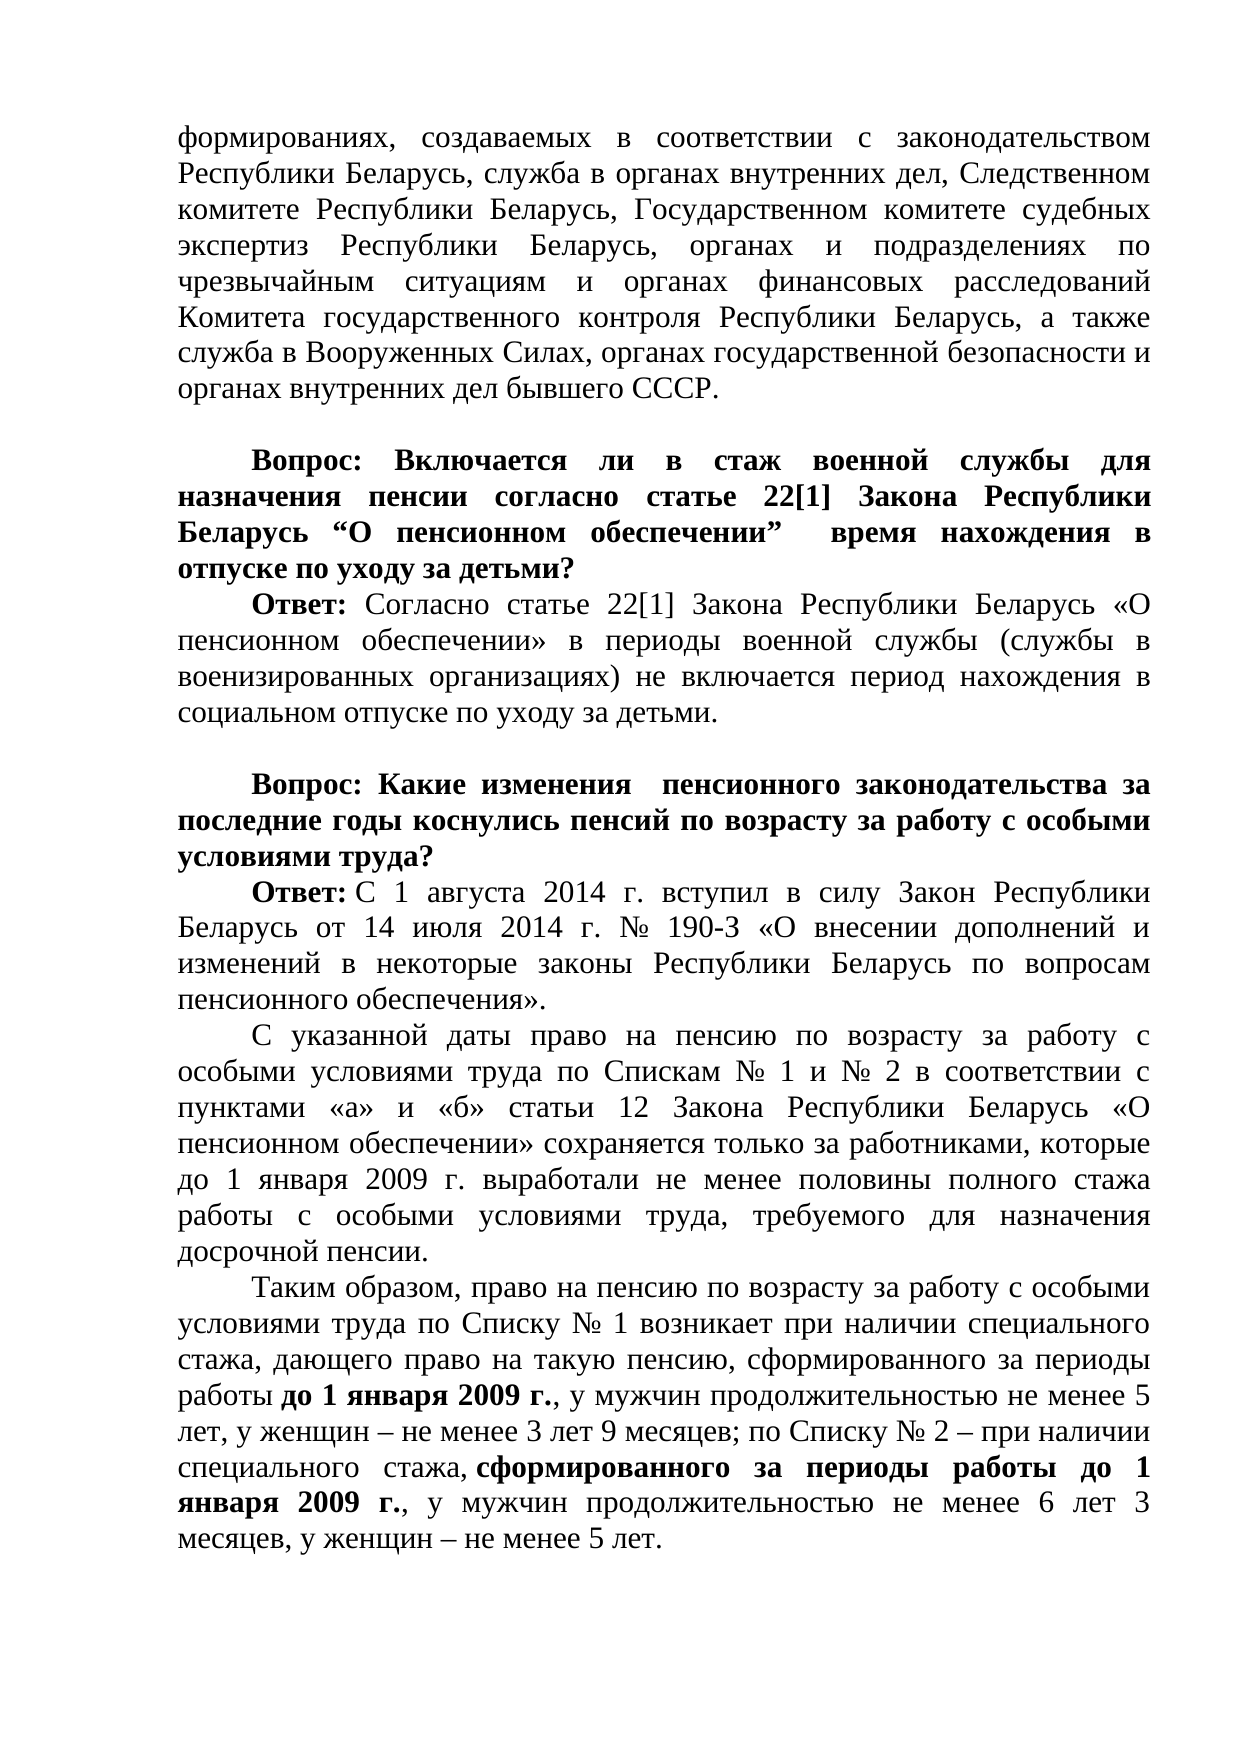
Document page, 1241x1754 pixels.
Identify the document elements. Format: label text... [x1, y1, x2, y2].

text Ответ: С 1 августа 2014 г. вступил в силу Закон Республики Беларусь от 14 июля 2014 г. № 190-З «О внесении дополнений и изменений в некоторые законы Республики Беларусь по вопросам пенсионного обеспечения». [177, 873, 1152, 1017]
text Ответ: Согласно статье 22[1] Закона Республики Беларусь «О пенсионном обеспечении» в периоды военной службы (службы в военизированных организациях) не включается период нахождения в социальном отпуске по уходу за детьми. [177, 585, 1152, 729]
text Вопрос: Какие изменения пенсионного законодательства за последние годы коснулись пенсий по возрасту за работу с особыми условиями труда? [177, 765, 1152, 873]
text С указанной даты право на пенсию по возрасту за работу с особыми условиями труда по Спискам № 1 и № 2 в соответствии с пунктами «а» и «б» статьи 12 Закона Республики Беларусь «О пенсионном обеспечении» сохраняется только за работниками, которые до 1 января 2009 г. выработали не менее половины полного стажа работы с особыми условиями труда, требуемого для назначения досрочной пенсии. [177, 1017, 1152, 1268]
text Вопрос: Включается ли в стаж военной службы для назначения пенсии согласно статье 22[1] Закона Республики Беларусь “О пенсионном обеспечении” время нахождения в отпуске по уходу за детьми? [177, 442, 1152, 585]
text Таким образом, право на пенсию по возрасту за работу с особыми условиями труда по Списку № 1 возникает при наличии специального стажа, дающего право на такую пенсию, сформированного за периоды работы до 1 января 2009 г., у мужчин продолжительностью не менее 5 лет, у женщин – не менее 3 лет 9 месяцев; по Списку № 2 – при наличии специального стажа, сформированного за периоды работы до 1 января 2009 г., у мужчин продолжительностью не менее 6 лет 3 месяцев, у женщин – не менее 5 лет. [177, 1268, 1152, 1556]
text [177, 118, 1152, 406]
